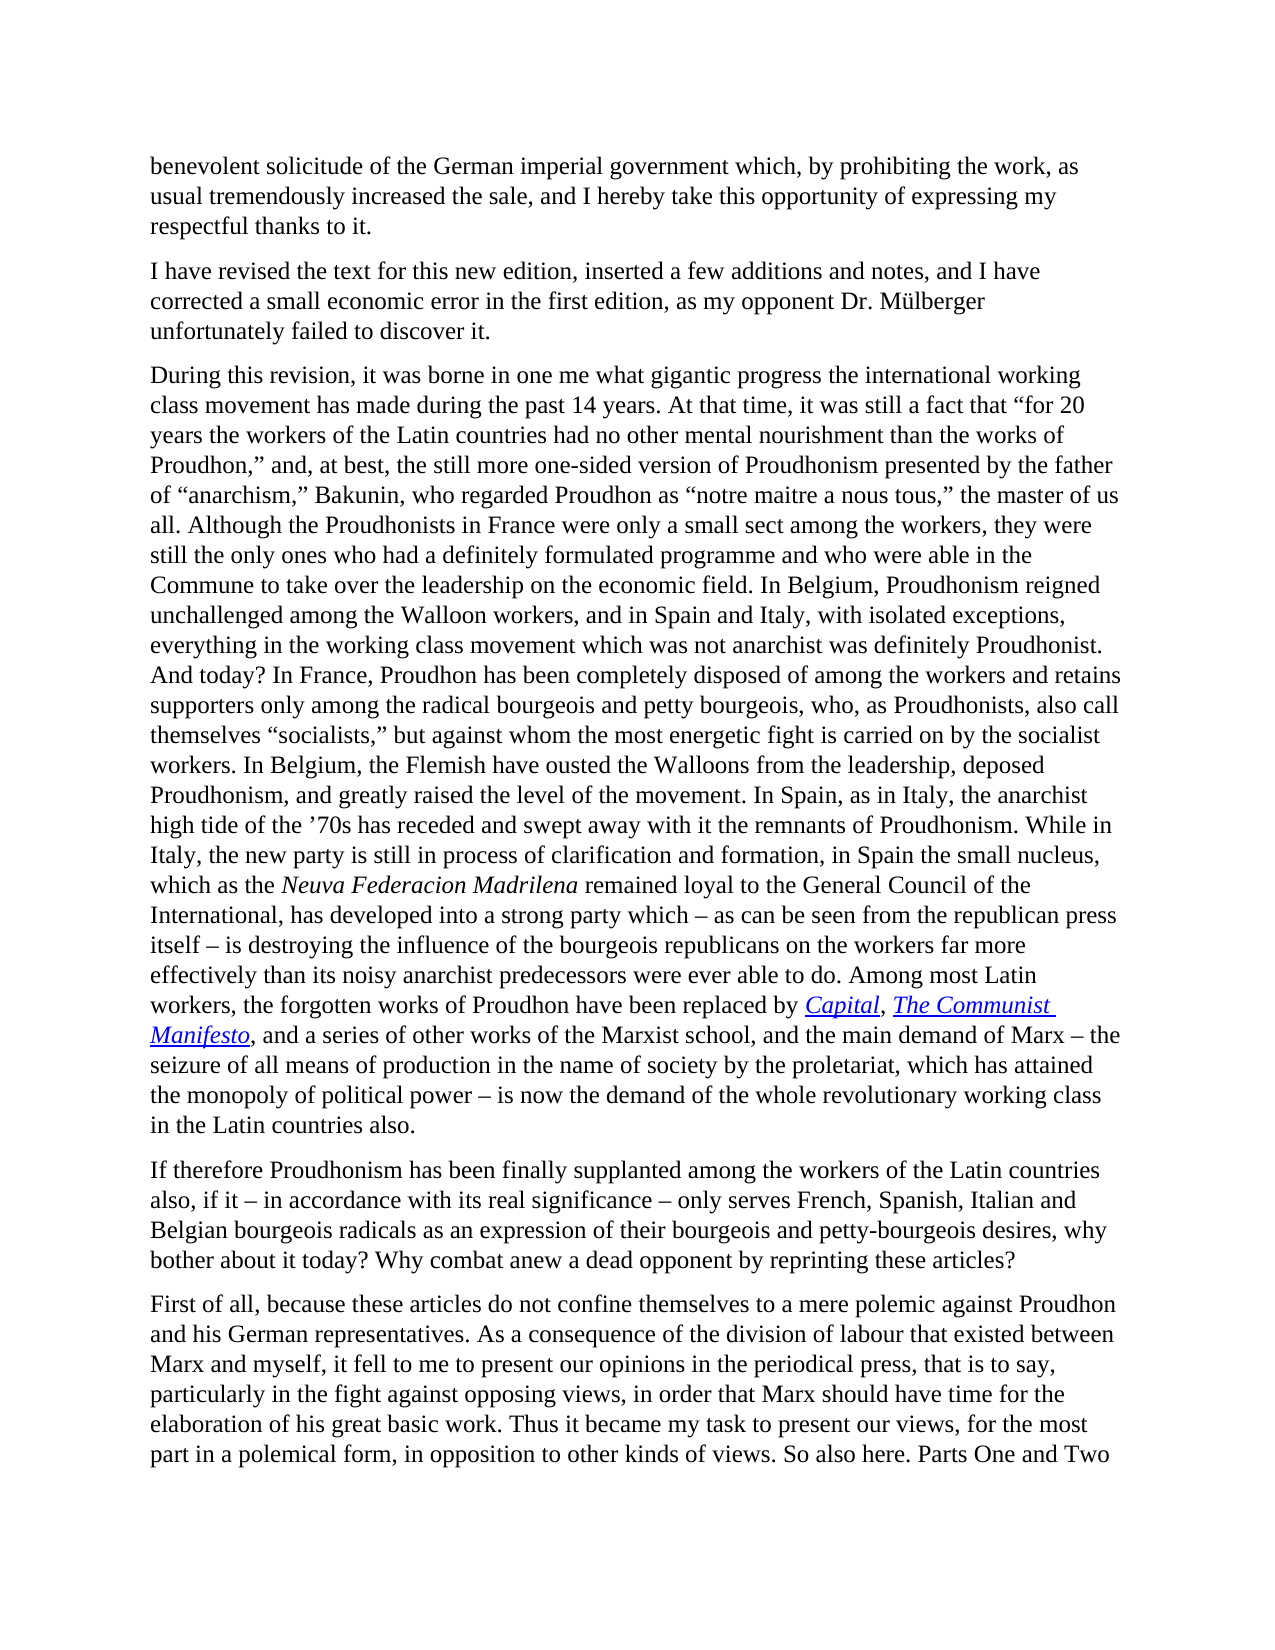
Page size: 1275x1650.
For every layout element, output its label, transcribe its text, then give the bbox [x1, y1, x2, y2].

text I have revised the text for this new edition, inserted a few additions and notes, and I have corrected a small economic error in the first edition, as my opponent Dr. Mülberger unfortunately failed to discover it. [150, 254, 1125, 344]
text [150, 1288, 1125, 1468]
text During this revision, it was borne in one me what gigantic progress the international working class movement has made during the past 14 years. At that time, it was still a fact that “for 20 years the workers of the Latin countries had no other mental nourishment than the works of Proudhon,” and, at best, the still more one-sided version of Proudhonism presented by the father of “anarchism,” Bakunin, who regarded Proudhon as “notre maitre a nous tous,” the master of us all. Although the Proudhonists in France were only a small sect among the workers, they were still the only ones who had a definitely formulated programme and who were able in the Commune to take over the leadership on the economic field. In Belgium, Proudhonism reigned unchallenged among the Walloon workers, and in Spain and Italy, with isolated exceptions, everything in the working class movement which was not anarchist was definitely Proudhonist. And today? In France, Proudhon has been completely disposed of among the workers and retains supporters only among the radical bourgeois and petty bourgeois, who, as Proudhonists, also call themselves “socialists,” but against whom the most energetic fight is carried on by the socialist workers. In Belgium, the Flemish have ousted the Walloons from the leadership, deposed Proudhonism, and greatly raised the level of the movement. In Spain, as in Italy, the anarchist high tide of the ’70s has receded and swept away with it the remnants of Proudhonism. While in Italy, the new party is still in process of clarification and formation, in Spain the small nucleus, which as the Neuva Federacion Madrilena remained loyal to the General Council of the International, has developed into a strong party which – as can be seen from the republican press itself – is destroying the influence of the bourgeois republicans on the workers far more effectively than its noisy anarchist predecessors were ever able to do. Among most Latin workers, the forgotten works of Proudhon have been replaced by Capital, The Communist Manifesto, and a series of other works of the Marxist school, and the main demand of Marx – the seizure of all means of production in the name of society by the proletariat, which has attained the monopoly of political power – is now the demand of the whole revolutionary working class in the Latin countries also. [150, 359, 1125, 1139]
text If therefore Proudhonism has been finally supplanted among the workers of the Latin countries also, if it – in accordance with its real significance – only serves French, Spanish, Italian and Belgian bourgeois radicals as an expression of their bourgeois and petty-bourgeois desires, why bother about it today? Why combat anew a dead opponent by reprinting these articles? [150, 1154, 1125, 1274]
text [150, 150, 1125, 240]
